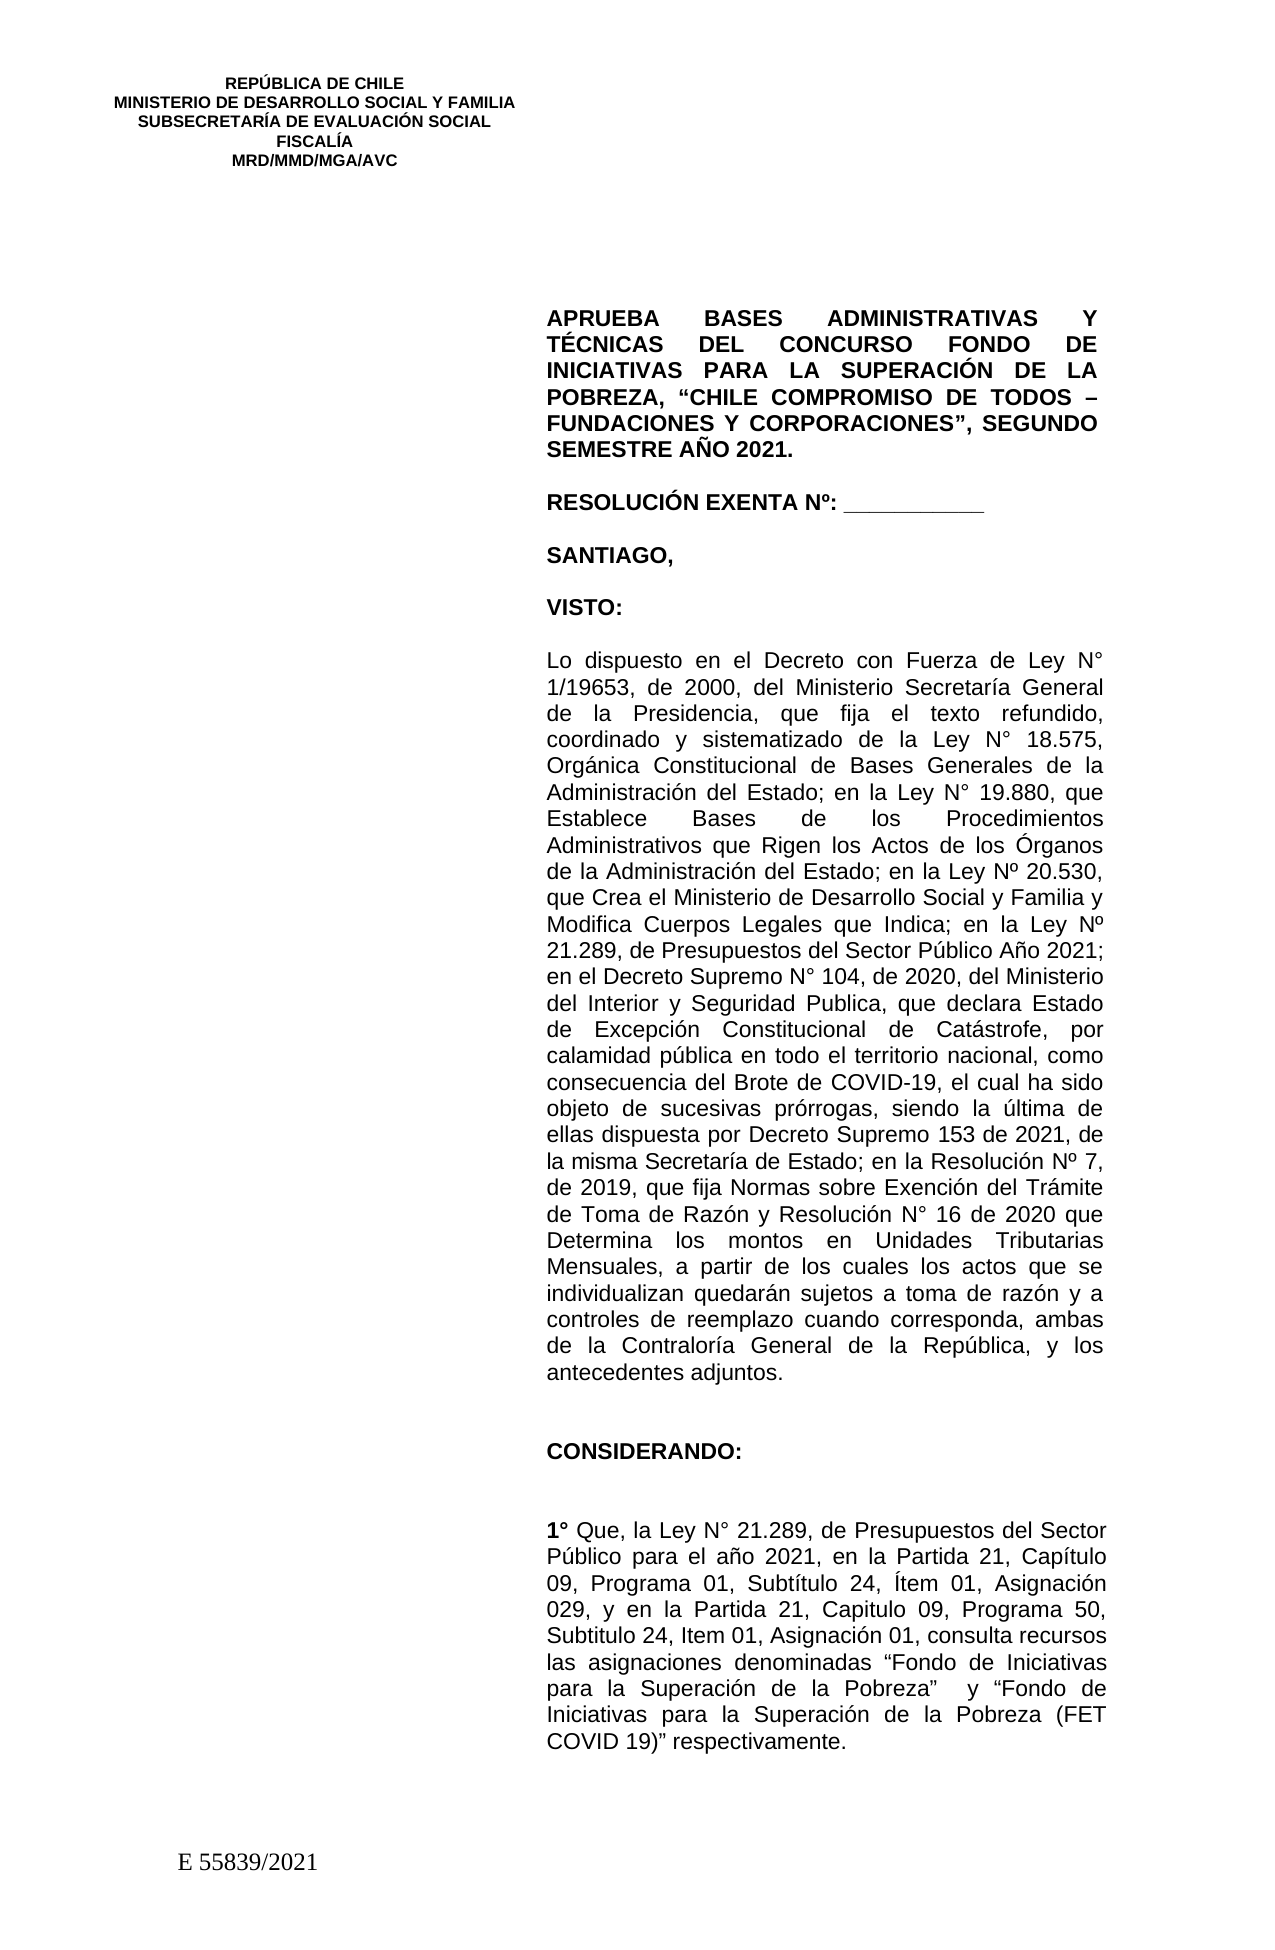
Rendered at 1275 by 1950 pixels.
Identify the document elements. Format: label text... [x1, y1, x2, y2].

text VISTO: [546, 594, 1104, 621]
text APRUEBA BASES ADMINISTRATIVAS Y TÉCNICAS DEL CONCURSO FONDO DE INICIATIVAS PARA LA SUPERACIÓN DE LA POBREZA, “CHILE COMPROMISO DE TODOS – FUNDACIONES Y CORPORACIONES”, SEGUNDO SEMESTRE AÑO 2021. [546, 304, 1098, 463]
text SANTIAGO, [546, 542, 1104, 568]
text CONSIDERANDO: [546, 1438, 1163, 1464]
text RESOLUCIÓN EXENTA Nº: ___________ [546, 489, 1104, 515]
text Lo dispuesto en el Decreto con Fuerza de Ley N° 1/19653, de 2000, del Ministerio Secretaría General de la Presidencia, que fija el texto refundido, coordinado y sistematizado de la Ley N° 18.575, Orgánica Constitucional de Bases Generales de la Administración del Estado; en la Ley N° 19.880, que Establece Bases de los Procedimientos Administrativos que Rigen los Actos de los Órganos de la Administración del Estado; en la Ley Nº 20.530, que Crea el Ministerio de Desarrollo Social y Familia y Modifica Cuerpos Legales que Indica; en la Ley Nº 21.289, de Presupuestos del Sector Público Año 2021; en el Decreto Supremo N° 104, de 2020, del Ministerio del Interior y Seguridad Publica, que declara Estado de Excepción Constitucional de Catástrofe, por calamidad pública en todo el territorio nacional, como consecuencia del Brote de COVID-19, el cual ha sido objeto de sucesivas prórrogas, siendo la última de ellas dispuesta por Decreto Supremo 153 de 2021, de la misma Secretaría de Estado; en la Resolución Nº 7, de 2019, que fija Normas sobre Exención del Trámite de Toma de Razón y Resolución N° 16 de 2020 que Determina los montos en Unidades Tributarias Mensuales, a partir de los cuales los actos que se individualizan quedarán sujetos a toma de razón y a controles de reemplazo cuando corresponda, ambas de la Contraloría General de la República, y los antecedentes adjuntos. [546, 647, 1104, 1385]
text 1° Que, la Ley N° 21.289, de Presupuestos del Sector Público para el año 2021, en la Partida 21, Capítulo 09, Programa 01, Subtítulo 24, Ítem 01, Asignación 029, y en la Partida 21, Capitulo 09, Programa 50, Subtitulo 24, Item 01, Asignación 01, consulta recursos las asignaciones denominadas “Fondo de Iniciativas para la Superación de la Pobreza” y “Fondo de Iniciativas para la Superación de la Pobreza (FET COVID 19)” respectivamente. [546, 1517, 1107, 1754]
